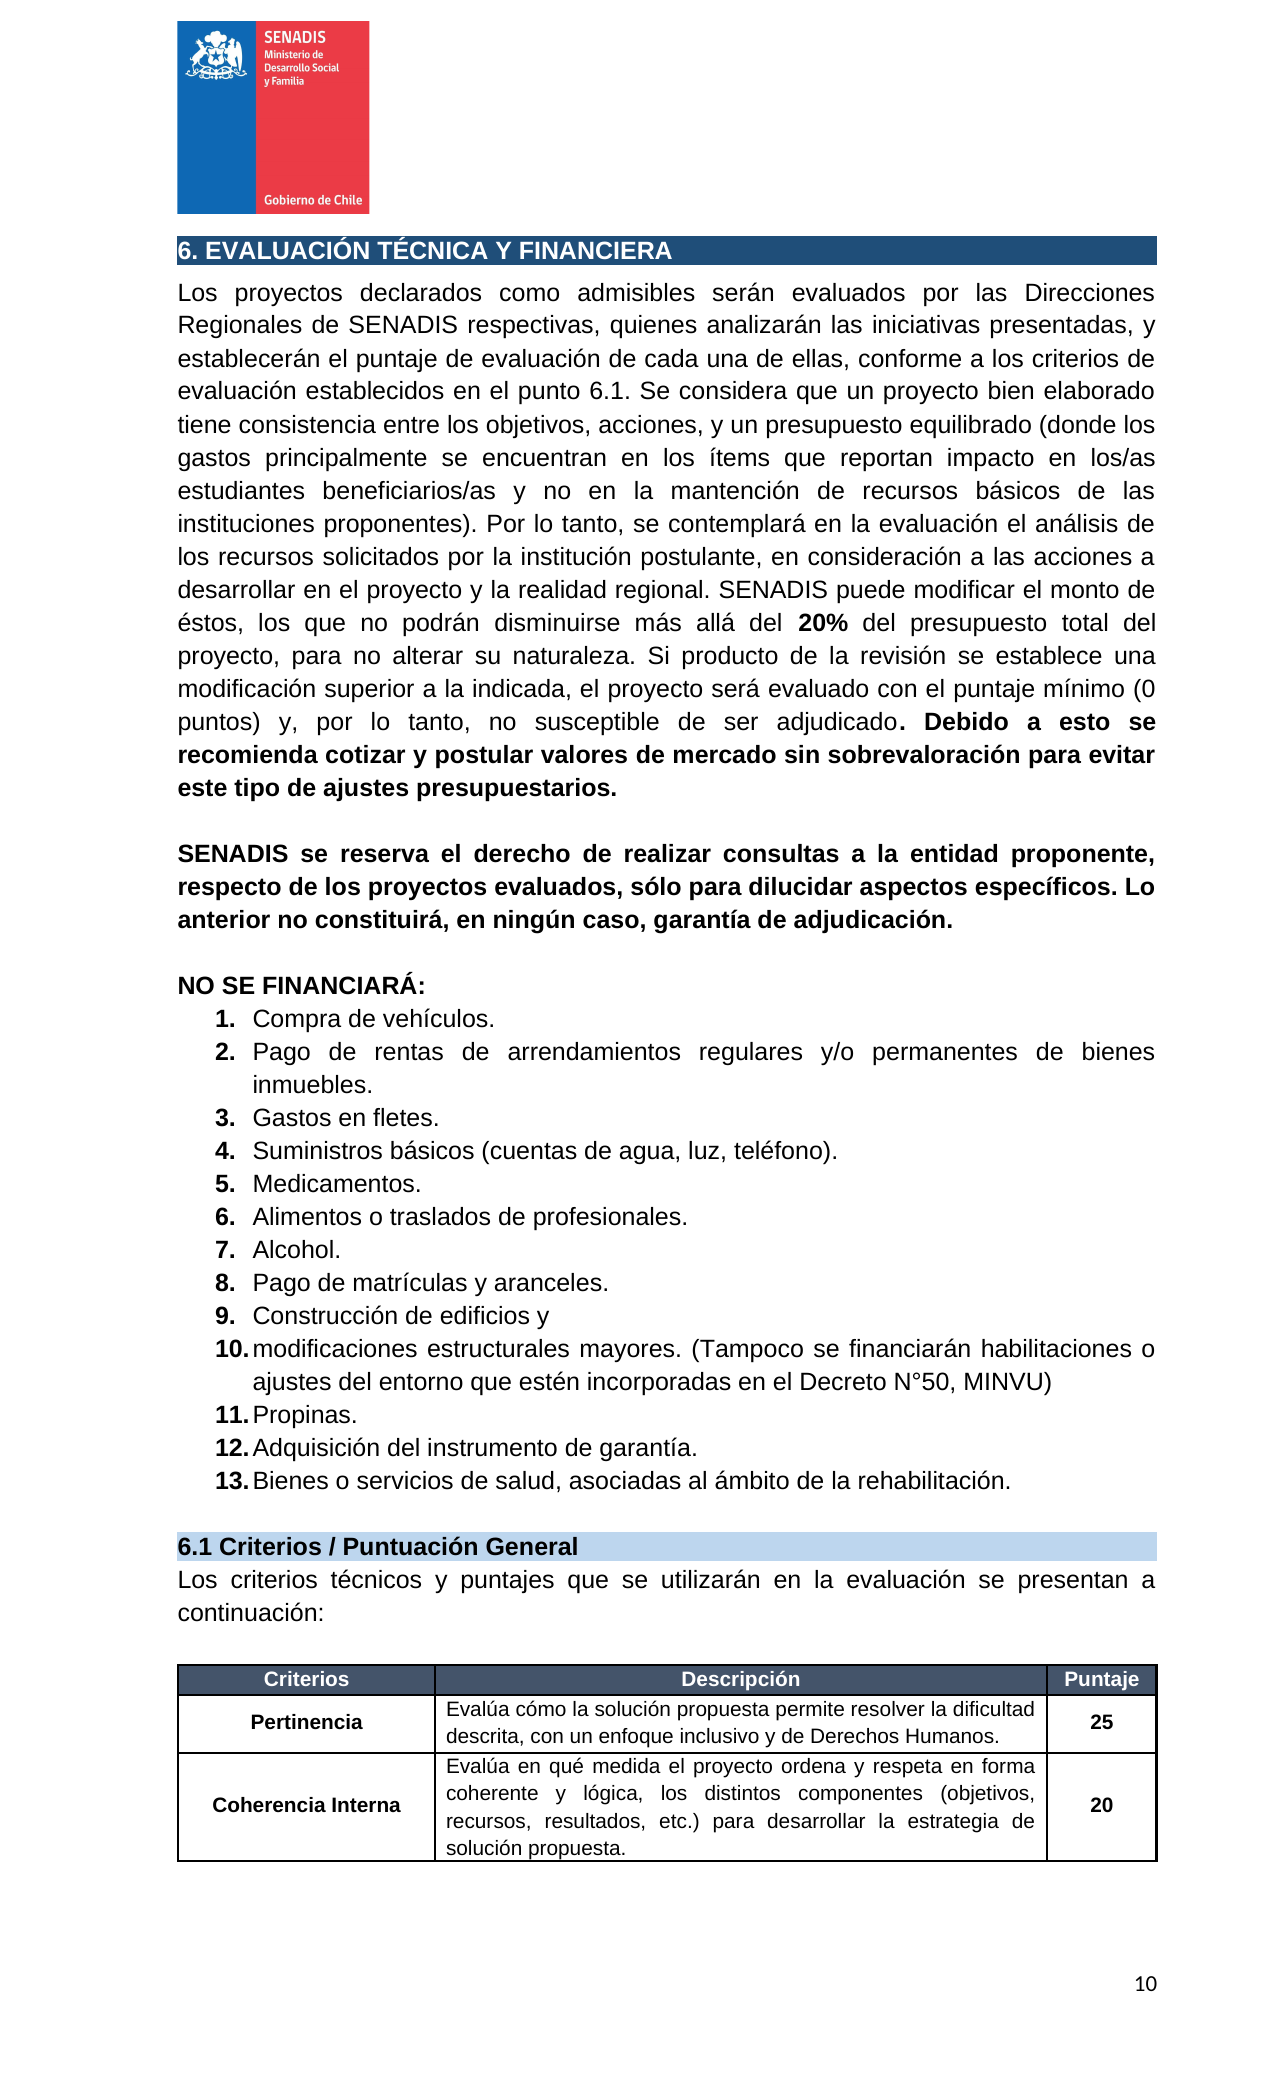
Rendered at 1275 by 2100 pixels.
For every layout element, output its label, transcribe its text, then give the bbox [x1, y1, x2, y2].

list Alcohol. [215, 1235, 1157, 1264]
list Pago de rentas de arrendamientos regulares y/o permanentes de bienes inmuebles. [215, 1037, 1157, 1099]
list Compra de vehículos. [215, 1004, 1157, 1033]
list Pago de matrículas y aranceles. [215, 1268, 1157, 1297]
list Bienes o servicios de salud, asociadas al ámbito de la rehabilitación. [215, 1466, 1157, 1495]
table_cell Pertinencia [179, 1696, 434, 1752]
table_header Puntaje [1048, 1666, 1155, 1694]
text Los criterios técnicos y puntajes que se utilizarán en la evaluación se presentan a continuación: [177, 1565, 1157, 1627]
table_cell Evalúa en qué medida el proyecto ordena y respeta en forma coherente y lógica, los distintos componentes (objetivos, recursos, resultados, etc.) para desarrollar la estrategia de solución propuesta. [436, 1754, 1046, 1860]
list modificaciones estructurales mayores. (Tampoco se financiarán habilitaciones o ajustes del entorno que estén incorporadas en el Decreto N°50, MINVU) [215, 1334, 1157, 1396]
table_header Criterios [179, 1666, 434, 1694]
text NO SE FINANCIARÁ: [177, 971, 1157, 1000]
text 6.1 Criterios / Puntuación General [177, 1532, 1157, 1561]
list Gastos en fletes. [215, 1103, 1157, 1132]
list Medicamentos. [215, 1169, 1157, 1198]
list Construcción de edificios y [215, 1301, 1157, 1330]
table_cell 25 [1048, 1696, 1155, 1752]
list Alimentos o traslados de profesionales. [215, 1202, 1157, 1231]
text Los proyectos declarados como admisibles serán evaluados por las Direcciones Regionales de SENADIS respectivas, quienes analizarán las iniciativas presentadas, y establecerán el puntaje de evaluación de cada una de ellas, conforme a los criterios de evaluación establecidos en el punto 6.1. Se considera que un proyecto bien elaborado tiene consistencia entre los objetivos, acciones, y un presupuesto equilibrado (donde los gastos principalmente se encuentran en los ítems que reportan impacto en los/as estudiantes beneficiarios/as y no en la mantención de recursos básicos de las instituciones proponentes). Por lo tanto, se contemplará en la evaluación el análisis de los recursos solicitados por la institución postulante, en consideración a las acciones a desarrollar en el proyecto y la realidad regional. SENADIS puede modificar el monto de éstos, los que no podrán disminuirse más allá del 20% del presupuesto total del proyecto, para no alterar su naturaleza. Si producto de la revisión se establece una modificación superior a la indicada, el proyecto será evaluado con el puntaje mínimo (0 puntos) y, por lo tanto, no susceptible de ser adjudicado. Debido a esto se recomienda cotizar y postular valores de mercado sin sobrevaloración para evitar este tipo de ajustes presupuestarios. [177, 277, 1157, 802]
table_header Descripción [436, 1666, 1046, 1694]
list Suministros básicos (cuentas de agua, luz, teléfono). [215, 1136, 1157, 1165]
text SENADIS se reserva el derecho de realizar consultas a la entidad proponente, respecto de los proyectos evaluados, sólo para dilucidar aspectos específicos. Lo anterior no constituirá, en ningún caso, garantía de adjudicación. [177, 839, 1157, 934]
text 6. EVALUACIÓN TÉCNICA Y FINANCIERA [177, 236, 1157, 265]
list Propinas. [215, 1400, 1157, 1429]
picture [177, 21, 370, 214]
list Adquisición del instrumento de garantía. [215, 1433, 1157, 1462]
table_cell Coherencia Interna [179, 1754, 434, 1860]
table_cell 20 [1048, 1754, 1155, 1860]
table_cell Evalúa cómo la solución propuesta permite resolver la dificultad descrita, con un enfoque inclusivo y de Derechos Humanos. [436, 1696, 1046, 1752]
